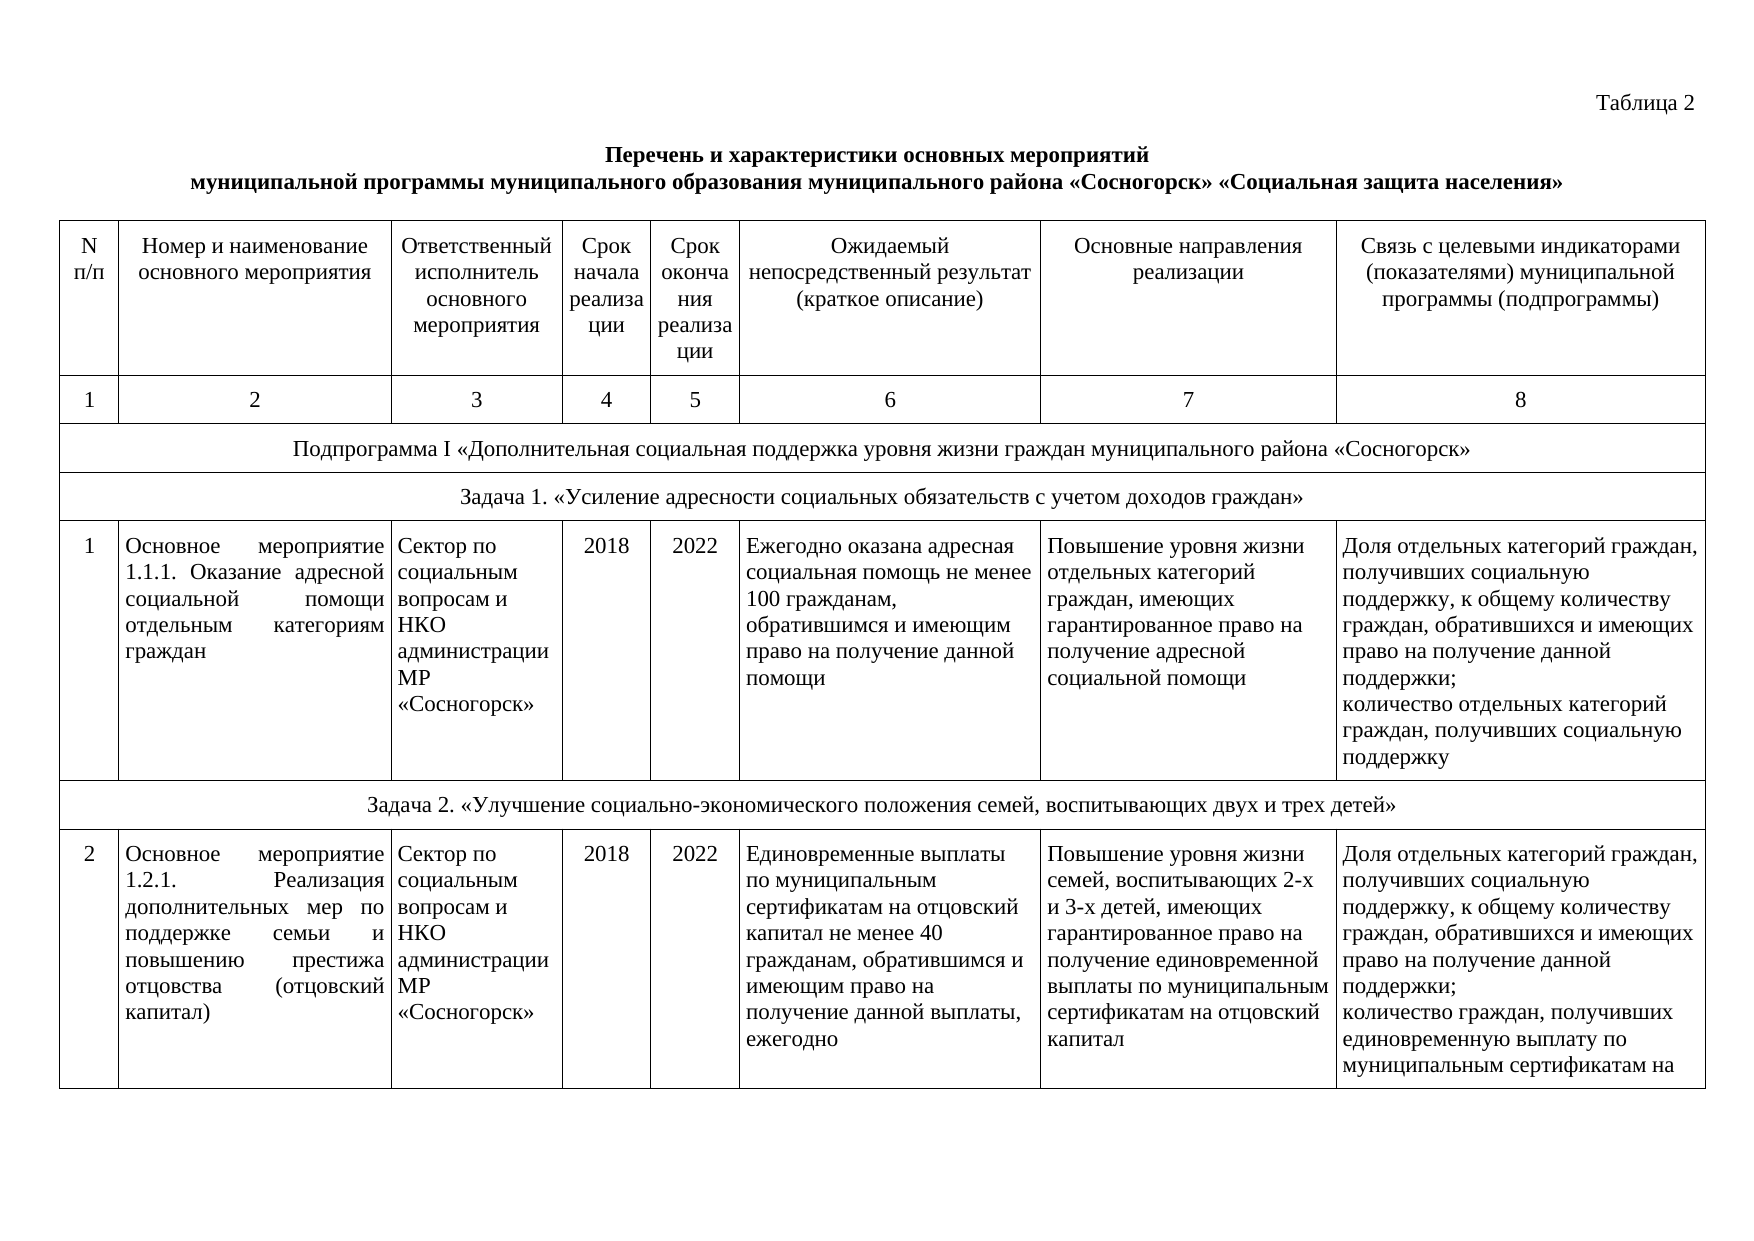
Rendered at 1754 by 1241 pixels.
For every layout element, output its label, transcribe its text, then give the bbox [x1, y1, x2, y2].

table_cell 2022 [651, 830, 739, 1088]
table_cell 7 [1041, 376, 1336, 423]
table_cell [740, 830, 1040, 1088]
table_header Номер и наименование основного мероприятия [119, 221, 391, 374]
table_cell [392, 830, 562, 1088]
table_cell 1 [60, 376, 118, 423]
table_cell 5 [651, 376, 739, 423]
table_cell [119, 830, 391, 1088]
table_header Ответственный исполнитель основного мероприятия [392, 221, 562, 374]
table_header Основные направления реализации [1041, 221, 1336, 374]
table_header Связь с целевыми индикаторами (показателями) муниципальной программы (подпрограммы) [1337, 221, 1705, 374]
table_cell 2 [119, 376, 391, 423]
table_cell 4 [563, 376, 650, 423]
table_cell 1 [60, 521, 118, 780]
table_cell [1337, 830, 1705, 1088]
table_header Срок начала реализации [563, 221, 650, 374]
table_cell 2018 [563, 830, 650, 1088]
table_cell Задача 1. «Усиление адресности социальных обязательств с учетом доходов граждан» [60, 473, 1705, 520]
table_header N п/п [60, 221, 118, 374]
table_cell 2022 [651, 521, 739, 780]
table_cell 8 [1337, 376, 1705, 423]
table_cell 3 [392, 376, 562, 423]
text Таблица 2 [59, 89, 1695, 115]
table_cell Доля отдельных категорий граждан, получивших социальную поддержку, к общему количеству граждан, обратившихся и имеющих право на получение данной поддержки; количество отдельных категорий граждан, получивших социальную поддержку [1337, 521, 1705, 780]
table_header Срок окончания реализации [651, 221, 739, 374]
table_header Ожидаемый непосредственный результат (краткое описание) [740, 221, 1040, 374]
title муниципальной программы муниципального образования муниципального района «Сосногорск» «Социальная защита населения» [59, 168, 1695, 194]
table_cell 2018 [563, 521, 650, 780]
table_cell Повышение уровня жизни отдельных категорий граждан, имеющих гарантированное право на получение адресной социальной помощи [1041, 521, 1336, 780]
title Перечень и характеристики основных мероприятий [59, 141, 1695, 168]
table_cell Сектор по социальным вопросам и НКО администрации МР «Сосногорск» [392, 521, 562, 780]
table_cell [1041, 830, 1336, 1088]
table_cell Основное мероприятие 1.1.1. Оказание адресной социальной помощи отдельным категориям граждан [119, 521, 391, 780]
table_cell 6 [740, 376, 1040, 423]
table_cell Ежегодно оказана адресная социальная помощь не менее 100 гражданам, обратившимся и имеющим право на получение данной помощи [740, 521, 1040, 780]
table_cell Задача 2. «Улучшение социально-экономического положения семей, воспитывающих двух и трех детей» [60, 781, 1705, 828]
table_cell 2 [60, 830, 118, 1088]
table_cell Подпрограмма I «Дополнительная социальная поддержка уровня жизни граждан муниципального района «Сосногорск» [60, 424, 1705, 472]
